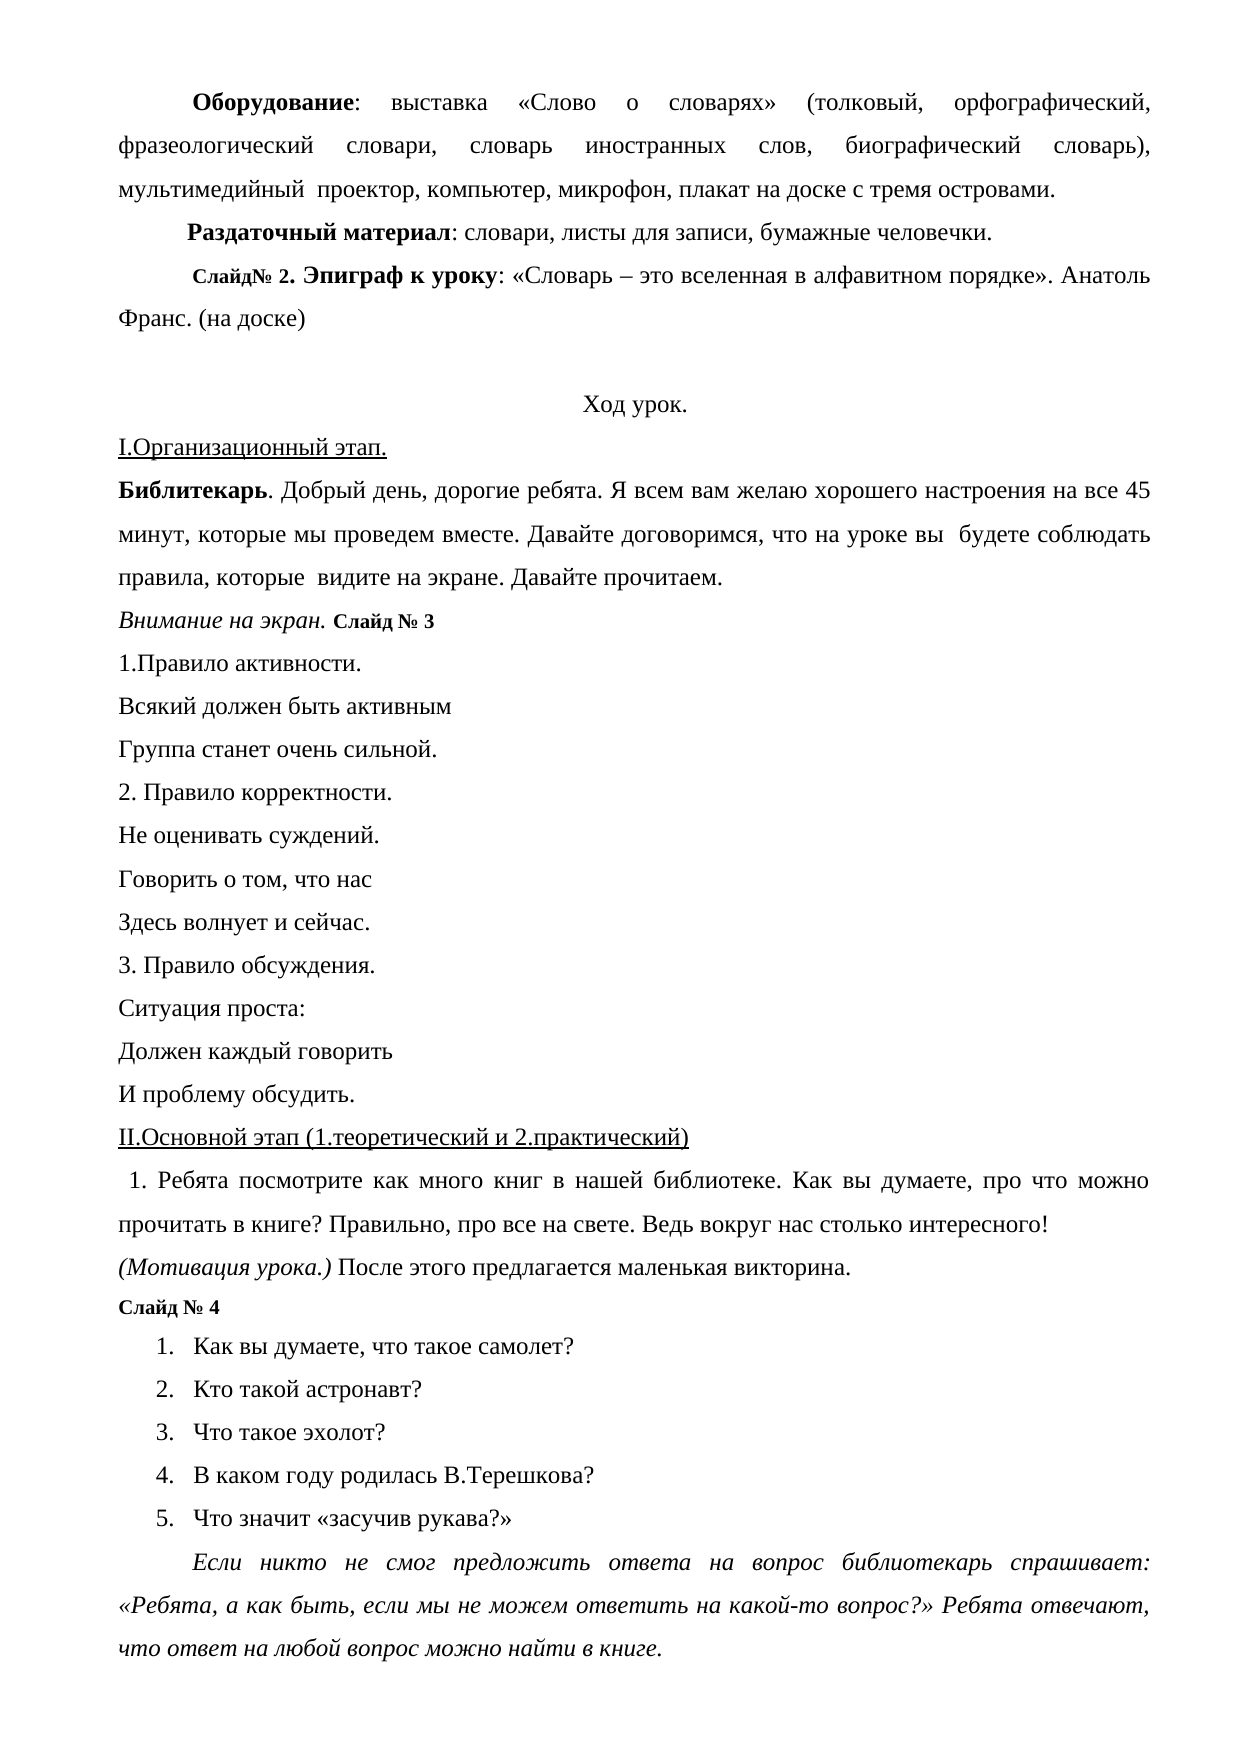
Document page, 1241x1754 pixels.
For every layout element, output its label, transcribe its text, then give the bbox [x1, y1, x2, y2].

list Как вы думаете, что такое самолет? [156, 1331, 1152, 1360]
list Если никто не смог предложить ответа на вопрос библиотекарь спрашивает: «Ребята, а как быть, если мы не можем ответить на какой-то вопрос?» Ребята отвечают, что ответ на любой вопрос можно найти в книге. [118, 1547, 1152, 1662]
text Должен каждый говорить [118, 1036, 1152, 1065]
list В каком году родилась В.Терешкова? [156, 1460, 1152, 1489]
text 2. Правило корректности. [118, 777, 1152, 806]
text 3. Правило обсуждения. [118, 950, 1152, 979]
text Библитекарь. Добрый день, дорогие ребята. Я всем вам желаю хорошего настроения на все 45 минут, которые мы проведем вместе. Давайте договоримся, что на уроке вы будете соблюдать правила, которые видите на экране. Давайте прочитаем. [118, 476, 1152, 591]
text Ситуация проста: [118, 993, 1152, 1022]
text Не оценивать суждений. [118, 821, 1152, 849]
text Группа станет очень сильной. [118, 734, 1152, 763]
list Что значит «засучив рукава?» [156, 1503, 1152, 1532]
text Раздаточный материал: словари, листы для записи, бумажные человечки. [118, 217, 1152, 246]
list Что такое эхолот? [156, 1417, 1152, 1446]
text (Мотивация урока.) После этого предлагается маленькая викторина. [118, 1252, 1152, 1281]
text Говорить о том, что нас [118, 864, 1152, 892]
text I.Организационный этап. [118, 432, 1152, 461]
text Здесь волнует и сейчас. [118, 907, 1152, 936]
text II.Основной этап (1.теоретический и 2.практический) [118, 1122, 1152, 1151]
text Слайд № 4 [118, 1295, 1152, 1319]
text И проблему обсудить. [118, 1079, 1152, 1108]
text Ход урок. [118, 389, 1152, 418]
text Всякий должен быть активным [118, 691, 1152, 720]
text Оборудование: выставка «Слово о словарях» (толковый, орфографический, фразеологический словари, словарь иностранных слов, биографический словарь), мультимедийный проектор, компьютер, микрофон, плакат на доске с тремя островами. [118, 87, 1152, 202]
text 1. Ребята посмотрите как много книг в нашей библиотеке. Как вы думаете, про что можно прочитать в книге? Правильно, про все на свете. Ведь вокруг нас столько интересного! [118, 1166, 1152, 1237]
text Слайд№ 2. Эпиграф к уроку: «Словарь – это вселенная в алфавитном порядке». Анатоль Франс. (на доске) [118, 260, 1152, 332]
list Кто такой астронавт? [156, 1374, 1152, 1403]
text Внимание на экран. Слайд № 3 [118, 605, 1152, 634]
text 1.Правило активности. [118, 648, 1152, 677]
